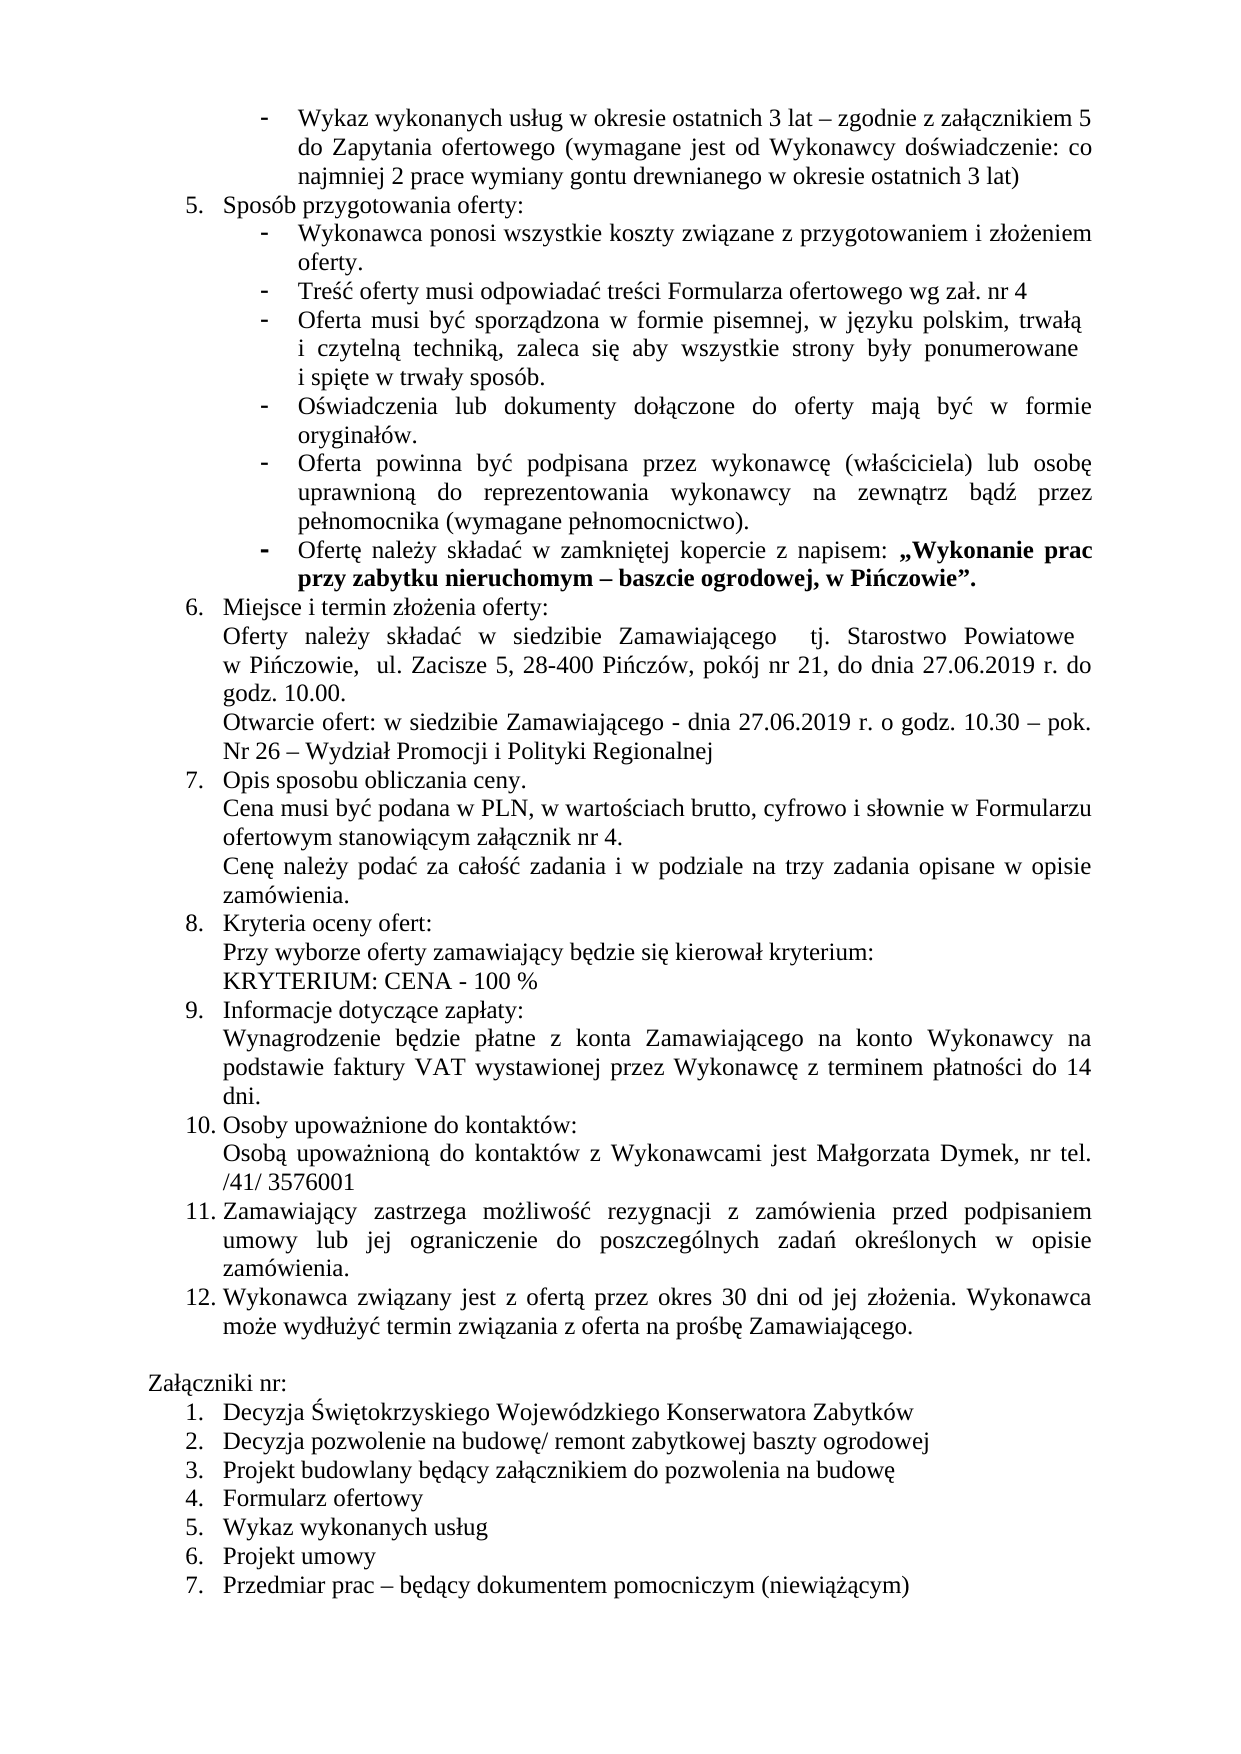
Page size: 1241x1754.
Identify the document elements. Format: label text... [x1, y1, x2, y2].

list Oferta powinna być podpisana przez wykonawcę (właściciela) lub osobę uprawnioną do reprezentowania wykonawcy na zewnątrz bądź przez pełnomocnika (wymagane pełnomocnictwo). [260, 448, 1093, 535]
list Kryteria oceny ofert: [185, 908, 1093, 937]
text KRYTERIUM: CENA - 100 % [223, 966, 1093, 995]
text Przy wyborze oferty zamawiający będzie się kierował kryterium: [223, 937, 1093, 966]
list Oferta musi być sporządzona w formie pisemnej, w języku polskim, trwałą i czytelną techniką, zaleca się aby wszystkie strony były ponumerowane i spięte w trwały sposób. [260, 305, 1093, 391]
list Projekt umowy [185, 1541, 1093, 1570]
text Osobą upoważnioną do kontaktów z Wykonawcami jest Małgorzata Dymek, nr tel. /41/ 3576001 [223, 1138, 1093, 1196]
list Informacje dotyczące zapłaty: [185, 995, 1093, 1023]
list Opis sposobu obliczania ceny. [185, 765, 1093, 793]
list Treść oferty musi odpowiadać treści Formularza ofertowego wg zał. nr 4 [260, 276, 1093, 305]
list Wykonawca związany jest z ofertą przez okres 30 dni od jej złożenia. Wykonawca może wydłużyć termin związania z oferta na prośbę Zamawiającego. [185, 1282, 1093, 1340]
list Oświadczenia lub dokumenty dołączone do oferty mają być w formie oryginałów. [260, 391, 1093, 448]
list Formularz ofertowy [185, 1483, 1093, 1512]
list Sposób przygotowania oferty: [185, 190, 1093, 218]
list Wykonawca ponosi wszystkie koszty związane z przygotowaniem i złożeniem oferty. [260, 218, 1093, 276]
list Miejsce i termin złożenia oferty: [185, 592, 1093, 621]
list Osoby upoważnione do kontaktów: [185, 1110, 1093, 1138]
list Projekt budowlany będący załącznikiem do pozwolenia na budowę [185, 1455, 1093, 1483]
text Wynagrodzenie będzie płatne z konta Zamawiającego na konto Wykonawcy na podstawie faktury VAT wystawionej przez Wykonawcę z terminem płatności do 14 dni. [223, 1023, 1093, 1110]
list Decyzja Świętokrzyskiego Wojewódzkiego Konserwatora Zabytków [185, 1397, 1093, 1426]
list Wykaz wykonanych usług w okresie ostatnich 3 lat – zgodnie z załącznikiem 5 do Zapytania ofertowego (wymagane jest od Wykonawcy doświadczenie: co najmniej 2 prace wymiany gontu drewnianego w okresie ostatnich 3 lat) [260, 103, 1093, 190]
list Wykaz wykonanych usług [185, 1512, 1093, 1541]
list Decyzja pozwolenie na budowę/ remont zabytkowej baszty ogrodowej [185, 1426, 1093, 1455]
list Przedmiar prac – będący dokumentem pomocniczym (niewiążącym) [185, 1570, 1093, 1598]
text Cenę należy podać za całość zadania i w podziale na trzy zadania opisane w opisie zamówienia. [223, 851, 1093, 908]
text Oferty należy składać w siedzibie Zamawiającego tj. Starostwo Powiatowe w Pińczowie, ul. Zacisze 5, 28-400 Pińczów, pokój nr 21, do dnia 27.06.2019 r. do godz. 10.00. [223, 621, 1093, 707]
text Załączniki nr: [148, 1368, 1093, 1397]
list Ofertę należy składać w zamkniętej kopercie z napisem: „Wykonanie prac przy zabytku nieruchomym – baszcie ogrodowej, w Pińczowie”. [260, 535, 1093, 592]
text Otwarcie ofert: w siedzibie Zamawiającego - dnia 27.06.2019 r. o godz. 10.30 – pok. Nr 26 – Wydział Promocji i Polityki Regionalnej [223, 707, 1093, 765]
text Cena musi być podana w PLN, w wartościach brutto, cyfrowo i słownie w Formularzu ofertowym stanowiącym załącznik nr 4. [223, 793, 1093, 851]
list Zamawiający zastrzega możliwość rezygnacji z zamówienia przed podpisaniem umowy lub jej ograniczenie do poszczególnych zadań określonych w opisie zamówienia. [185, 1196, 1093, 1282]
